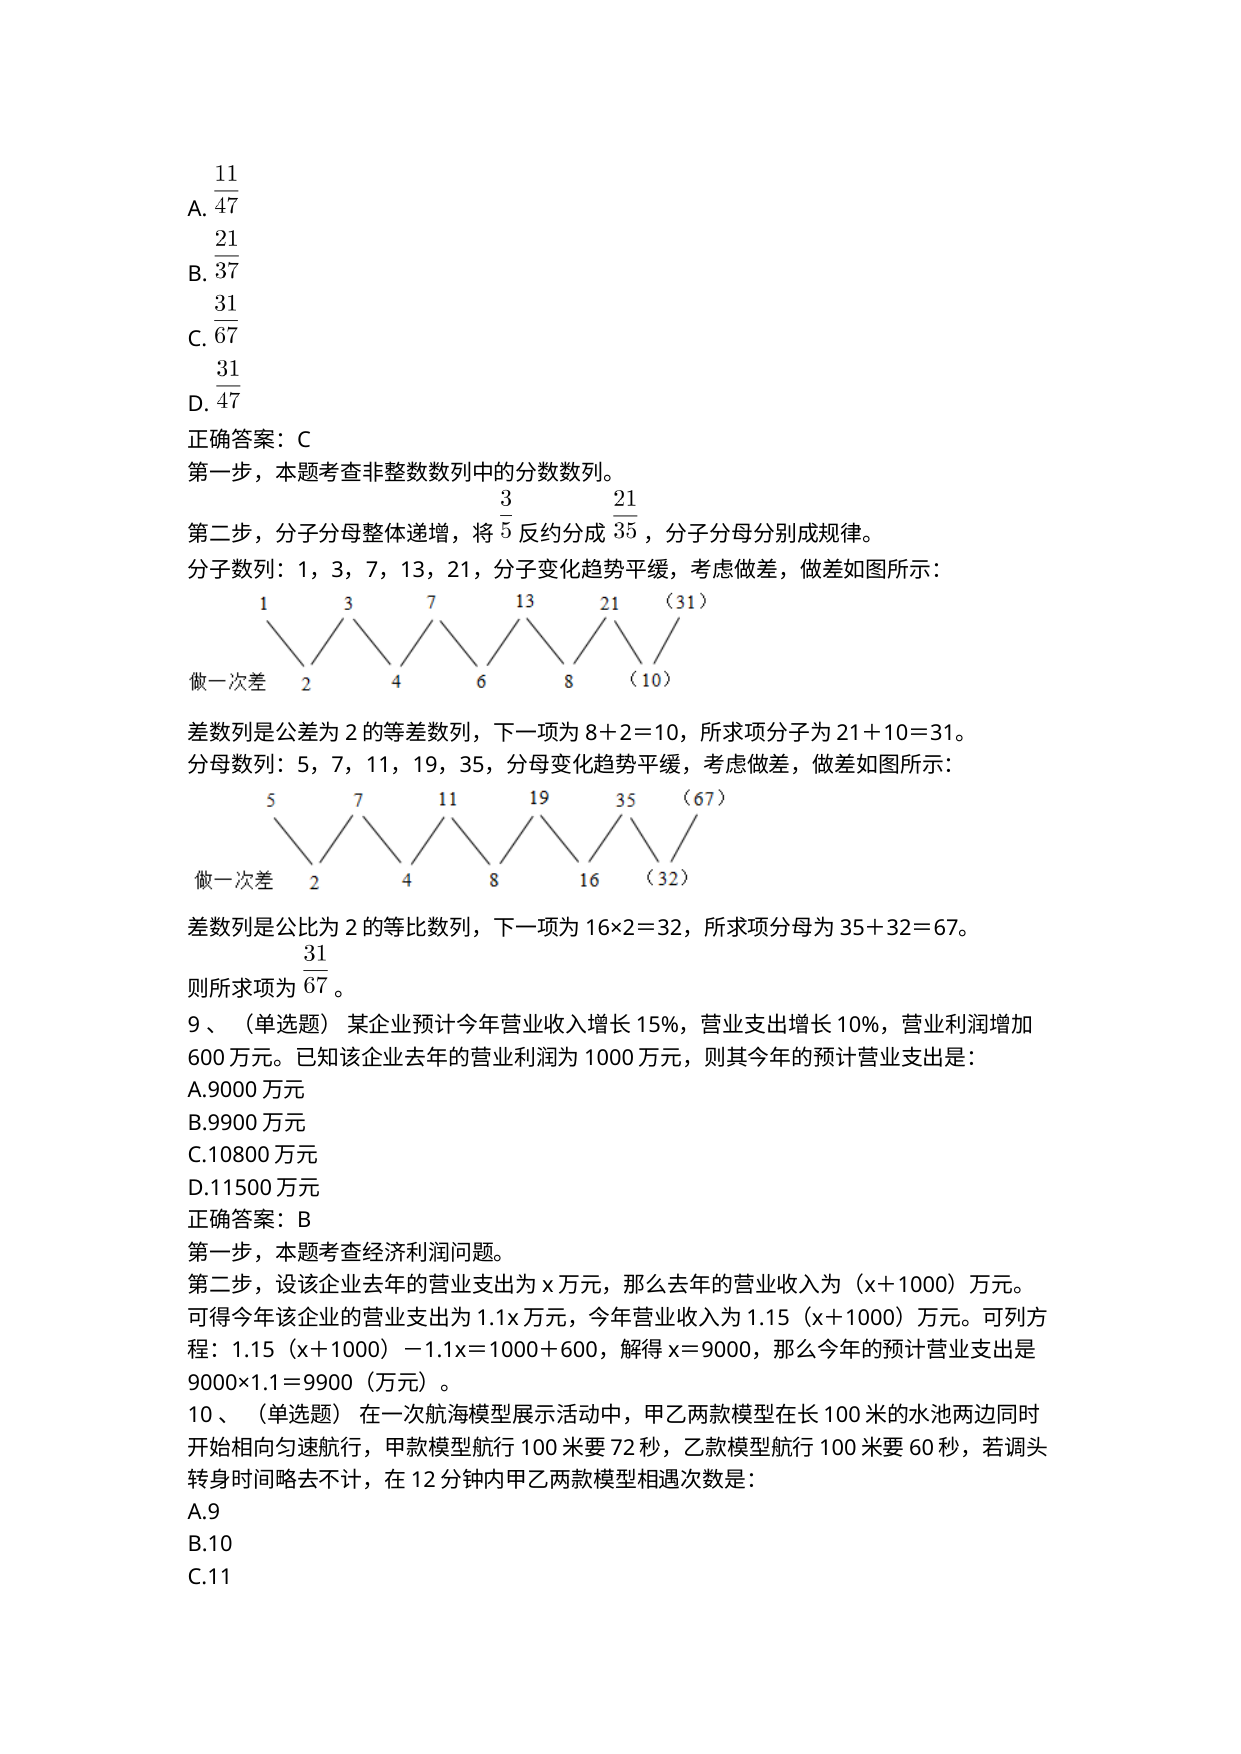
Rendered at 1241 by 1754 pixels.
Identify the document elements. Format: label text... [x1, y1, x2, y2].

text 10 、 （单选题） 在一次航海模型展示活动中，甲乙两款模型在长100米的水池两边同时开始相向匀速航行，甲款模型航行100米要72秒，乙款模型航行100米要60秒，若调头转身时间略去不计，在12分钟内甲乙两款模型相遇次数是： [187, 1397, 1053, 1494]
picture [187, 779, 740, 900]
text B.9900万元 [187, 1104, 1053, 1137]
text 第一步，本题考查经济利润问题。 第二步，设该企业去年的营业支出为x万元，那么去年的营业收入为（x＋1000）万元。可得今年该企业的营业支出为1.1x万元，今年营业收入为1.15（x＋1000）万元。可列方程：1.15（x＋1000）－1.1x＝1000＋600，解得x＝9000，那么今年的预计营业支出是9000×1.1＝9900（万元）。 [187, 1234, 1053, 1397]
text A.9000万元 [187, 1072, 1053, 1104]
text A.9 [187, 1494, 1053, 1527]
picture [493, 487, 519, 542]
picture [207, 162, 245, 217]
picture [606, 487, 644, 542]
text A. [187, 162, 1053, 227]
picture [296, 942, 335, 997]
text 正确答案：C [187, 422, 1053, 454]
text 正确答案：B [187, 1202, 1053, 1234]
picture [209, 357, 247, 412]
text 9 、 （单选题） 某企业预计今年营业收入增长15%，营业支出增长10%，营业利润增加600万元。已知该企业去年的营业利润为1000万元，则其今年的预计营业支出是： [187, 1007, 1053, 1072]
picture [207, 227, 245, 282]
picture [187, 584, 716, 701]
text B.10 [187, 1527, 1053, 1559]
picture [207, 292, 245, 347]
text C.11 [187, 1559, 1053, 1592]
text B. [187, 227, 1053, 292]
text D. [187, 357, 1053, 422]
text D.11500万元 [187, 1169, 1053, 1202]
text C. [187, 292, 1053, 357]
text C.10800万元 [187, 1137, 1053, 1169]
